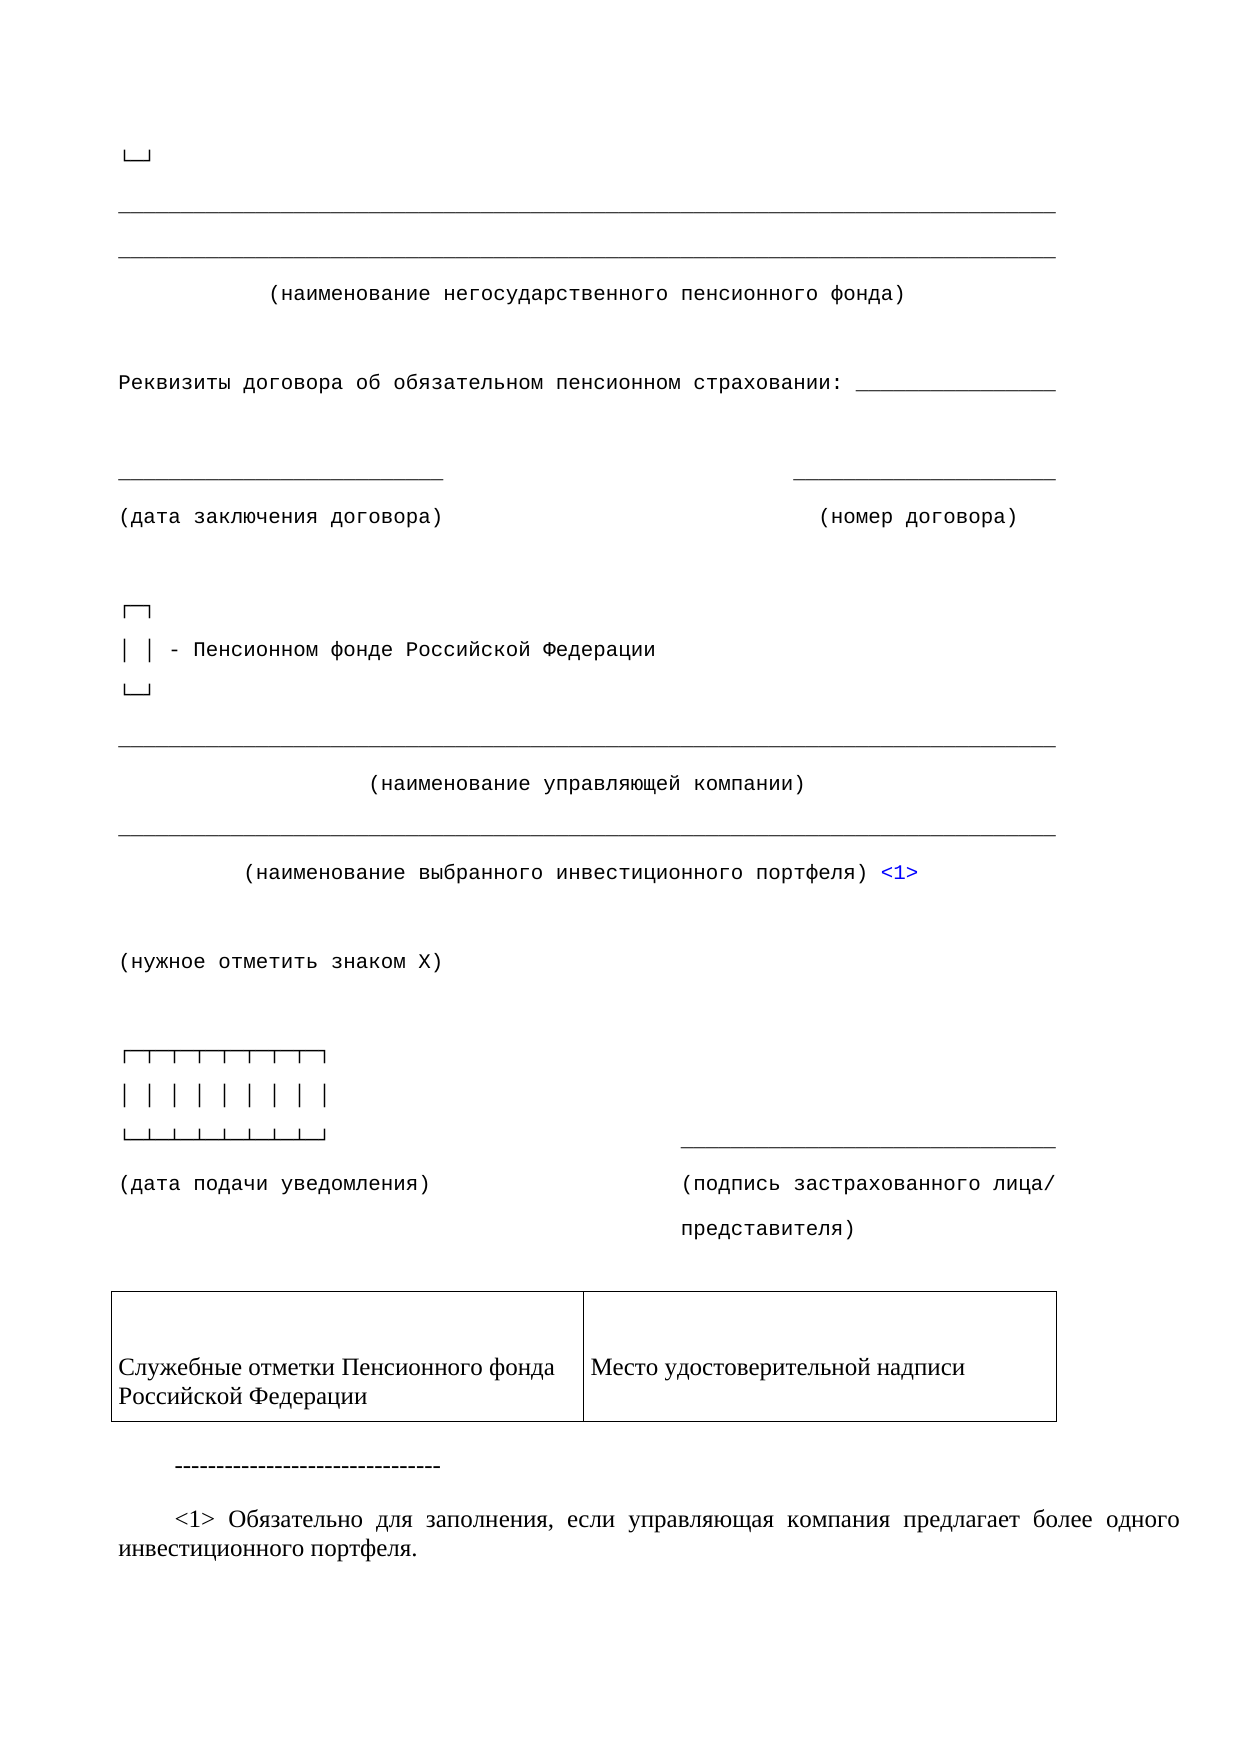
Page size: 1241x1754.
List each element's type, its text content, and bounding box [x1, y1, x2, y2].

text (наименование негосударственного пенсионного фонда) [118, 283, 1181, 307]
text (нужное отметить знаком X) [118, 951, 1181, 974]
text │ │ │ │ │ │ │ │ │ [118, 1084, 1181, 1108]
text ___________________________________________________________________________ [118, 194, 1181, 218]
text ┌─┬─┬─┬─┬─┬─┬─┬─┐ [118, 1039, 1181, 1063]
text └─┘ [118, 684, 1181, 707]
text <1> Обязательно для заполнения, если управляющая компания предлагает более одного инвестиционного портфеля. [118, 1504, 1181, 1562]
table_header [112, 1292, 583, 1342]
text (наименование выбранного инвестиционного портфеля) <1> [118, 862, 1181, 885]
table_header [584, 1292, 1056, 1342]
text │ │ - Пенсионном фонде Российской Федерации [118, 639, 1181, 663]
text ___________________________________________________________________________ [118, 728, 1181, 752]
text __________________________ _____________________ [118, 461, 1181, 485]
table_cell Служебные отметки Пенсионного фонда Российской Федерации [112, 1342, 583, 1421]
text └─┘ [118, 150, 1181, 174]
text ___________________________________________________________________________ [118, 239, 1181, 263]
text Реквизиты договора об обязательном пенсионном страховании: ________________ [118, 372, 1181, 396]
text представителя) [118, 1217, 1181, 1241]
text (дата заключения договора) (номер договора) [118, 506, 1181, 529]
table_cell Место удостоверительной надписи [584, 1342, 1056, 1421]
text -------------------------------- [118, 1450, 1181, 1479]
text (дата подачи уведомления) (подпись застрахованного лица/ [118, 1173, 1181, 1197]
text ┌─┐ [118, 595, 1181, 618]
text ___________________________________________________________________________ [118, 817, 1181, 841]
text (наименование управляющей компании) [118, 773, 1181, 796]
text └─┴─┴─┴─┴─┴─┴─┴─┘ ______________________________ [118, 1128, 1181, 1152]
